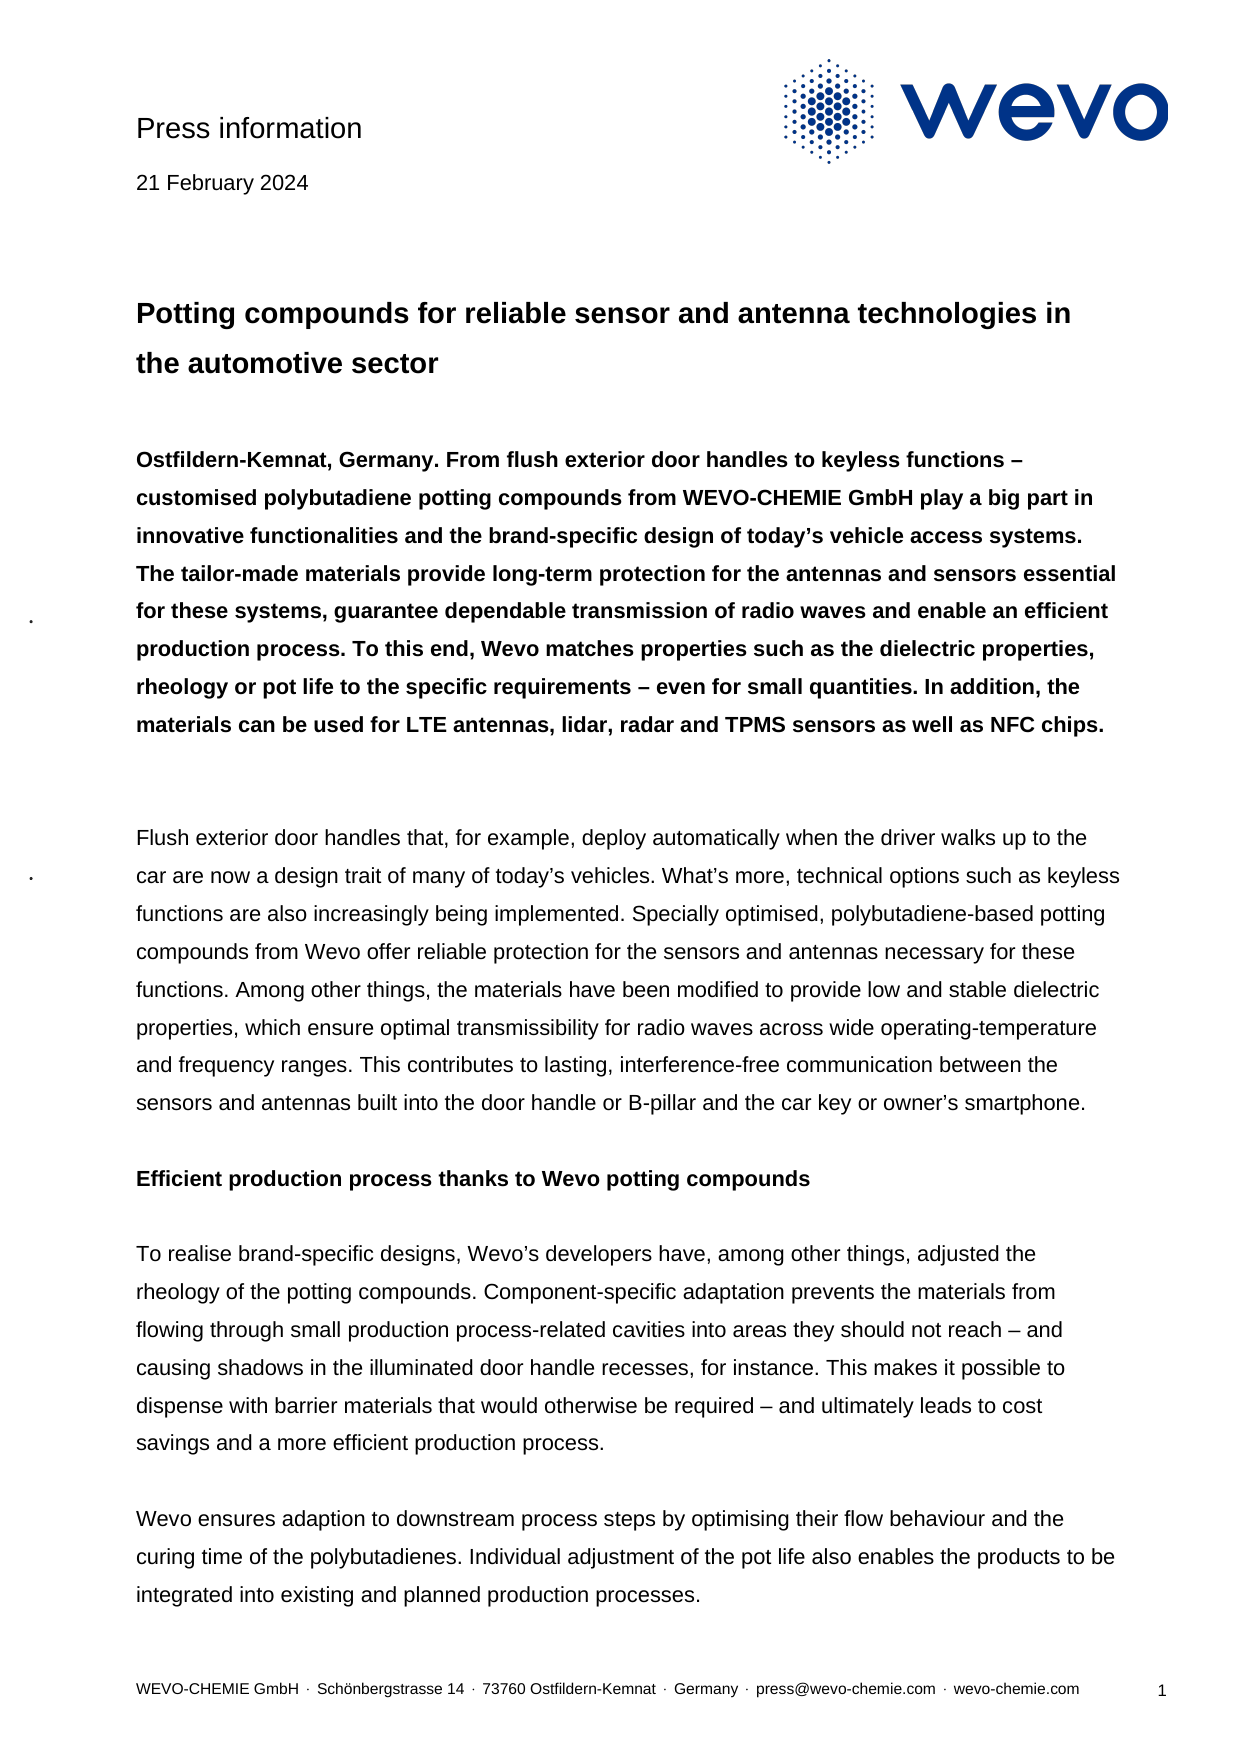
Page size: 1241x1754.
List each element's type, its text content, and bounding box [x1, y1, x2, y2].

text Wevo ensures adaption to downstream process steps by optimising their flow behaviour and the curing time of the polybutadienes. Individual adjustment of the pot life also enables the products to be integrated into existing and planned production processes. [136, 1506, 1122, 1607]
text To realise brand-specific designs, Wevo’s developers have, among other things, adjusted the rheology of the potting compounds. Component-specific adaptation prevents the materials from flowing through small production process-related cavities into areas they should not reach – and causing shadows in the illuminated door handle recesses, for instance. This makes it possible to dispense with barrier materials that would otherwise be required – and ultimately leads to cost savings and a more efficient production process. [136, 1241, 1122, 1456]
text Potting compounds for reliable sensor and antenna technologies in the automotive sector [136, 296, 1122, 380]
text Efficient production process thanks to Wevo potting compounds [136, 1166, 1122, 1191]
text Ostfildern-Kemnat, Germany. From flush exterior door handles to keyless functions – customised polybutadiene potting compounds from WEVO-CHEMIE GmbH play a big part in innovative functionalities and the brand-specific design of today’s vehicle access systems. The tailor-made materials provide long-term protection for the antennas and sensors essential for these systems, guarantee dependable transmission of radio waves and enable an efficient production process. To this end, Wevo matches properties such as the dielectric properties, rheology or pot life to the specific requirements – even for small quantities. In addition, the materials can be used for LTE antennas, lidar, radar and TPMS sensors as well as NFC chips. [136, 447, 1122, 737]
text Flush exterior door handles that, for example, deploy automatically when the driver walks up to the car are now a design trait of many of today’s vehicles. What’s more, technical options such as keyless functions are also increasingly being implemented. Specially optimised, polybutadiene-based potting compounds from Wevo offer reliable protection for the sensors and antennas necessary for these functions. Among other things, the materials have been modified to provide low and stable dielectric properties, which ensure optimal transmissibility for radio waves across wide operating-temperature and frequency ranges. This contributes to lasting, interference-free communication between the sensors and antennas built into the door handle or B-pillar and the car key or owner’s smartphone. [136, 825, 1122, 1115]
picture [784, 59, 1168, 164]
